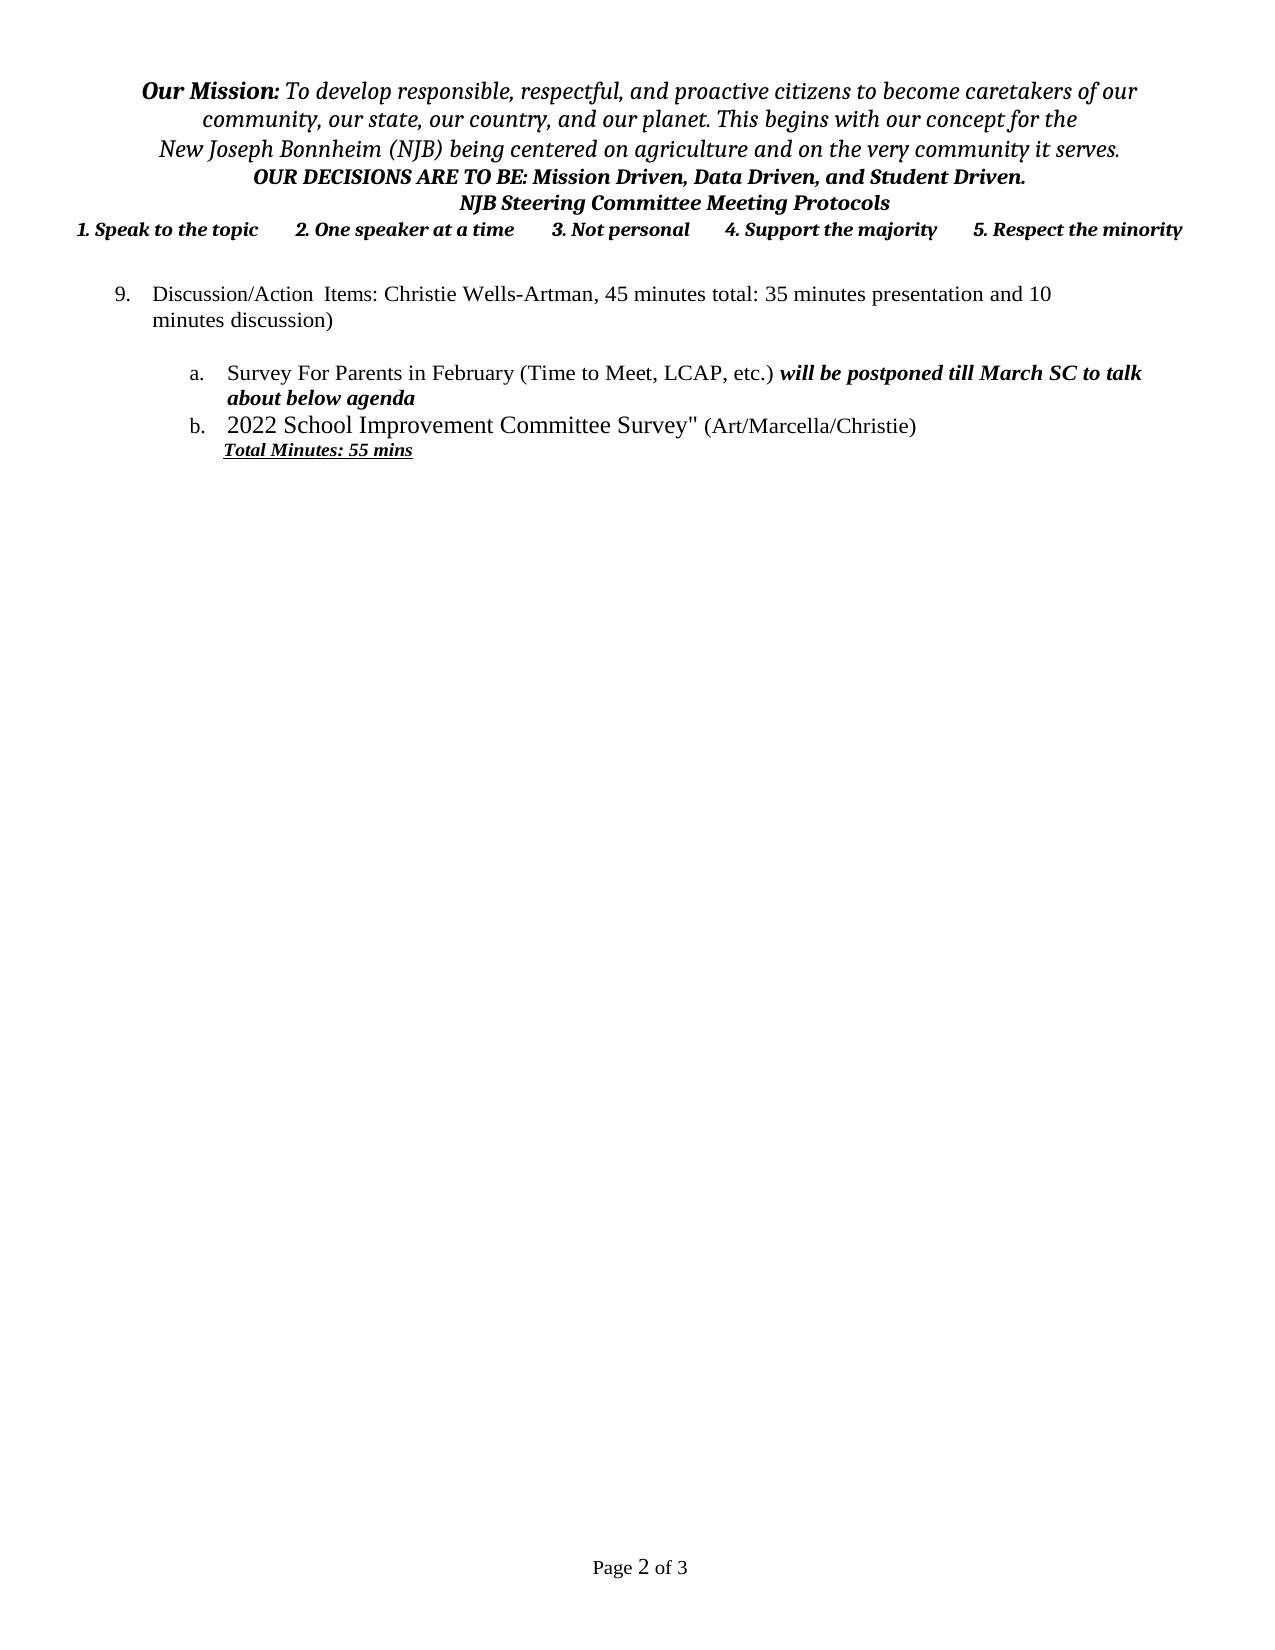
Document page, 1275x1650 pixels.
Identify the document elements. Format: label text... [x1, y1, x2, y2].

list Total Minutes: 55 mins [152, 439, 1189, 461]
list 2022 School Improvement Committee Survey" (Art/Marcella/Christie) [189, 410, 1189, 439]
list Discussion/Action Items: Christie Wells-Artman, 45 minutes total: 35 minutes presentation and 10 minutes discussion) [114, 281, 1087, 333]
list Survey For Parents in February (Time to Meet, LCAP, etc.) will be postponed till March SC to talk about below agenda [189, 360, 1189, 410]
